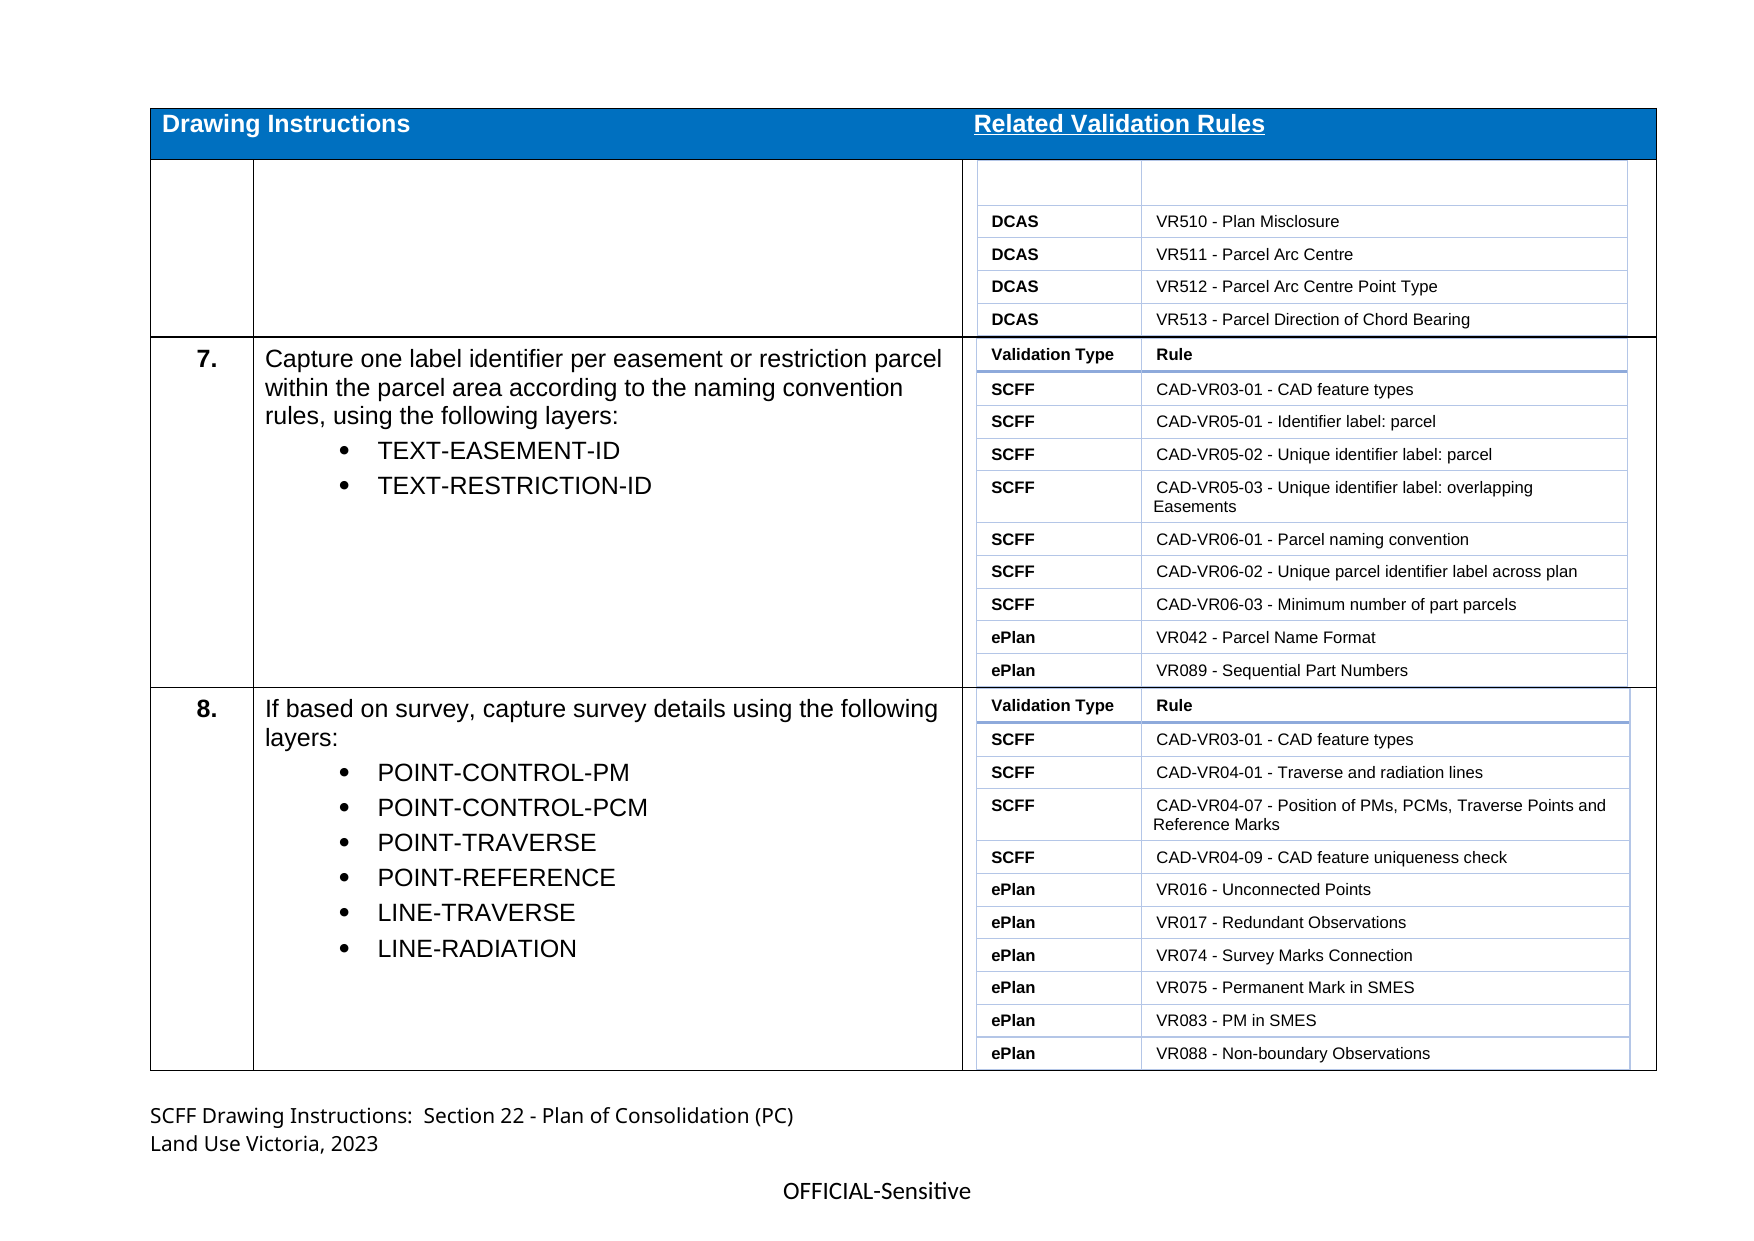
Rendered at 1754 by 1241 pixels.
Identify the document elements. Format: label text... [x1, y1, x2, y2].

table_cell [1142, 972, 1629, 1004]
table_cell [963, 338, 976, 687]
table_cell [977, 757, 1141, 788]
table_cell [963, 160, 977, 336]
table_cell [977, 874, 1141, 906]
table_cell [977, 589, 1141, 620]
table_cell [978, 206, 1141, 237]
table_cell [977, 339, 1141, 370]
table_header Drawing Instructions [151, 109, 962, 159]
table_cell [978, 161, 1141, 205]
table_cell [1142, 161, 1627, 205]
table_header Related Validation Rules [962, 109, 1656, 159]
table_cell [977, 406, 1141, 438]
table_cell [1142, 406, 1627, 438]
table_cell [1628, 160, 1656, 336]
table_cell [1142, 471, 1627, 522]
table_cell [978, 304, 1141, 335]
table_cell [977, 439, 1141, 470]
table_cell [978, 238, 1141, 270]
table_cell [977, 841, 1141, 873]
table_cell [977, 471, 1141, 522]
table_cell [1142, 373, 1627, 405]
table_cell [1142, 689, 1629, 721]
table_cell [151, 160, 253, 336]
table_cell [1142, 271, 1627, 303]
table_cell [977, 939, 1141, 971]
table_cell [1142, 841, 1629, 873]
table_cell [977, 1005, 1141, 1036]
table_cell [254, 160, 962, 336]
table_cell [977, 907, 1141, 938]
table_cell [977, 1038, 1141, 1069]
table_cell [1142, 439, 1627, 470]
table_cell [151, 688, 253, 1070]
table_cell [1142, 757, 1629, 788]
table_cell [977, 654, 1141, 686]
table_cell [1142, 339, 1627, 370]
table_cell [1142, 724, 1629, 756]
table_cell [1142, 206, 1627, 237]
table_cell [977, 689, 1141, 721]
table_cell [1142, 907, 1629, 938]
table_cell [254, 688, 962, 1070]
table_cell [977, 972, 1141, 1004]
table_cell [1142, 304, 1627, 335]
table_cell [1142, 1038, 1629, 1069]
table_cell [1628, 338, 1656, 687]
table_cell [1142, 789, 1629, 840]
table_cell [977, 621, 1141, 653]
table_cell [977, 523, 1141, 555]
table_cell [978, 271, 1141, 303]
table_cell [977, 789, 1141, 840]
table_cell [1142, 589, 1627, 620]
table_cell [1142, 654, 1627, 686]
table_cell [977, 373, 1141, 405]
table_cell [1631, 688, 1656, 1070]
table_cell [1142, 874, 1629, 906]
table_cell [977, 556, 1141, 588]
table_cell [1142, 238, 1627, 270]
table_cell [977, 724, 1141, 756]
table_cell [1142, 939, 1629, 971]
table_cell Capture one label identifier per easement or restriction parcel within the parcel area according to the naming convention rules, using the following layers: TEXT-EASEMENT-ID TEXT-RESTRICTION-ID [254, 338, 962, 687]
table_cell [963, 688, 976, 1070]
table_cell [1142, 1005, 1629, 1036]
table_cell [151, 338, 253, 687]
table_cell [1142, 556, 1627, 588]
table_cell [1142, 523, 1627, 555]
table_cell [1142, 621, 1627, 653]
